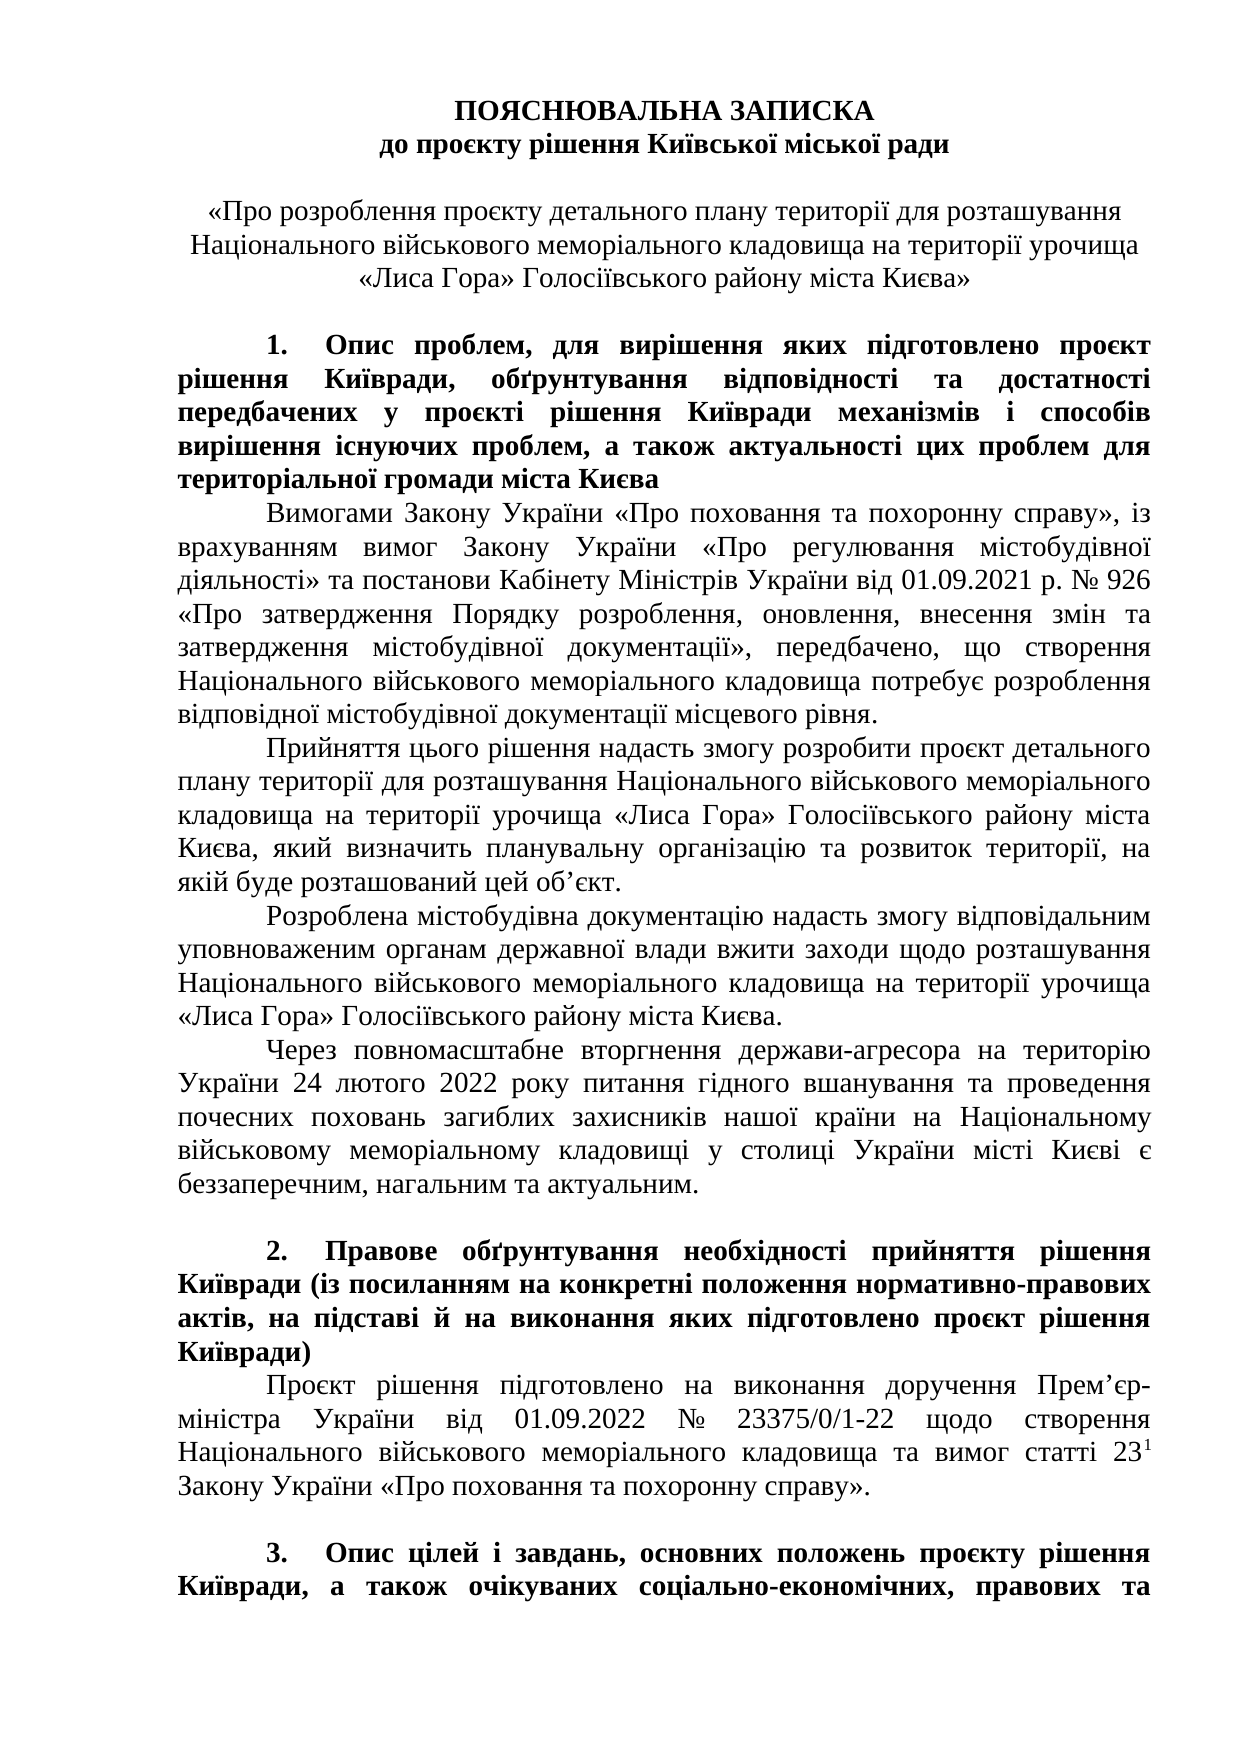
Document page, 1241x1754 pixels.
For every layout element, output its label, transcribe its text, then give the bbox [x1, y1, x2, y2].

text Через повномасштабне вторгнення держави-агресора на територію України 24 лютого 2022 року питання гідного вшанування та проведення почесних поховань загиблих захисників нашої країни на Національному військовому меморіальному кладовищі у столиці України місті Києві є беззаперечним, нагальним та актуальним. [177, 1032, 1152, 1199]
list Опис проблем, для вирішення яких підготовлено проєкт рішення Київради, обґрунтування відповідності та достатності передбачених у проєкті рішення Київради механізмів і способів вирішення існуючих проблем, а також актуальності цих проблем для територіальної громади міста Києва [177, 327, 1152, 495]
text Розроблена містобудівна документацію надасть змогу відповідальним уповноваженим органам державної влади вжити заходи щодо розташування Національного військового меморіального кладовища на території урочища «Лиса Гора» Голосіївського району міста Києва. [177, 898, 1152, 1032]
text Прийняття цього рішення надасть змогу розробити проєкт детального плану території для розташування Національного військового меморіального кладовища на території урочища «Лиса Гора» Голосіївського району міста Києва, який визначить планувальну організацію та розвиток території, на якій буде розташований цей об’єкт. [177, 730, 1152, 898]
text Вимогами Закону України «Про поховання та похоронну справу», із врахуванням вимог Закону України «Про регулювання містобудівної діяльності» та постанови Кабінету Міністрів України від 01.09.2021 р. № 926 «Про затвердження Порядку розроблення, оновлення, внесення змін та затвердження містобудівної документації», передбачено, що створення Національного військового меморіального кладовища потребує розроблення відповідної містобудівної документації місцевого рівня. [177, 495, 1152, 730]
text «Про розроблення проєкту детального плану території для розташування Національного військового меморіального кладовища на території урочища «Лиса Гора» Голосіївського району міста Києва» [177, 193, 1152, 294]
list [177, 1535, 1152, 1602]
text до проєкту рішення Київської міської ради [177, 126, 1152, 160]
text Проєкт рішення підготовлено на виконання доручення Прем’єр-міністра України від 01.09.2022 № 23375/0/1-22 щодо створення Національного військового меморіального кладовища та вимог статті 231 Закону України «Про поховання та похоронну справу». [177, 1367, 1152, 1501]
text ПОЯСНЮВАЛЬНА ЗАПИСКА [177, 93, 1152, 126]
list Правове обґрунтування необхідності прийняття рішення Київради (із посиланням на конкретні положення нормативно-правових актів, на підставі й на виконання яких підготовлено проєкт рішення Київради) [177, 1233, 1152, 1367]
